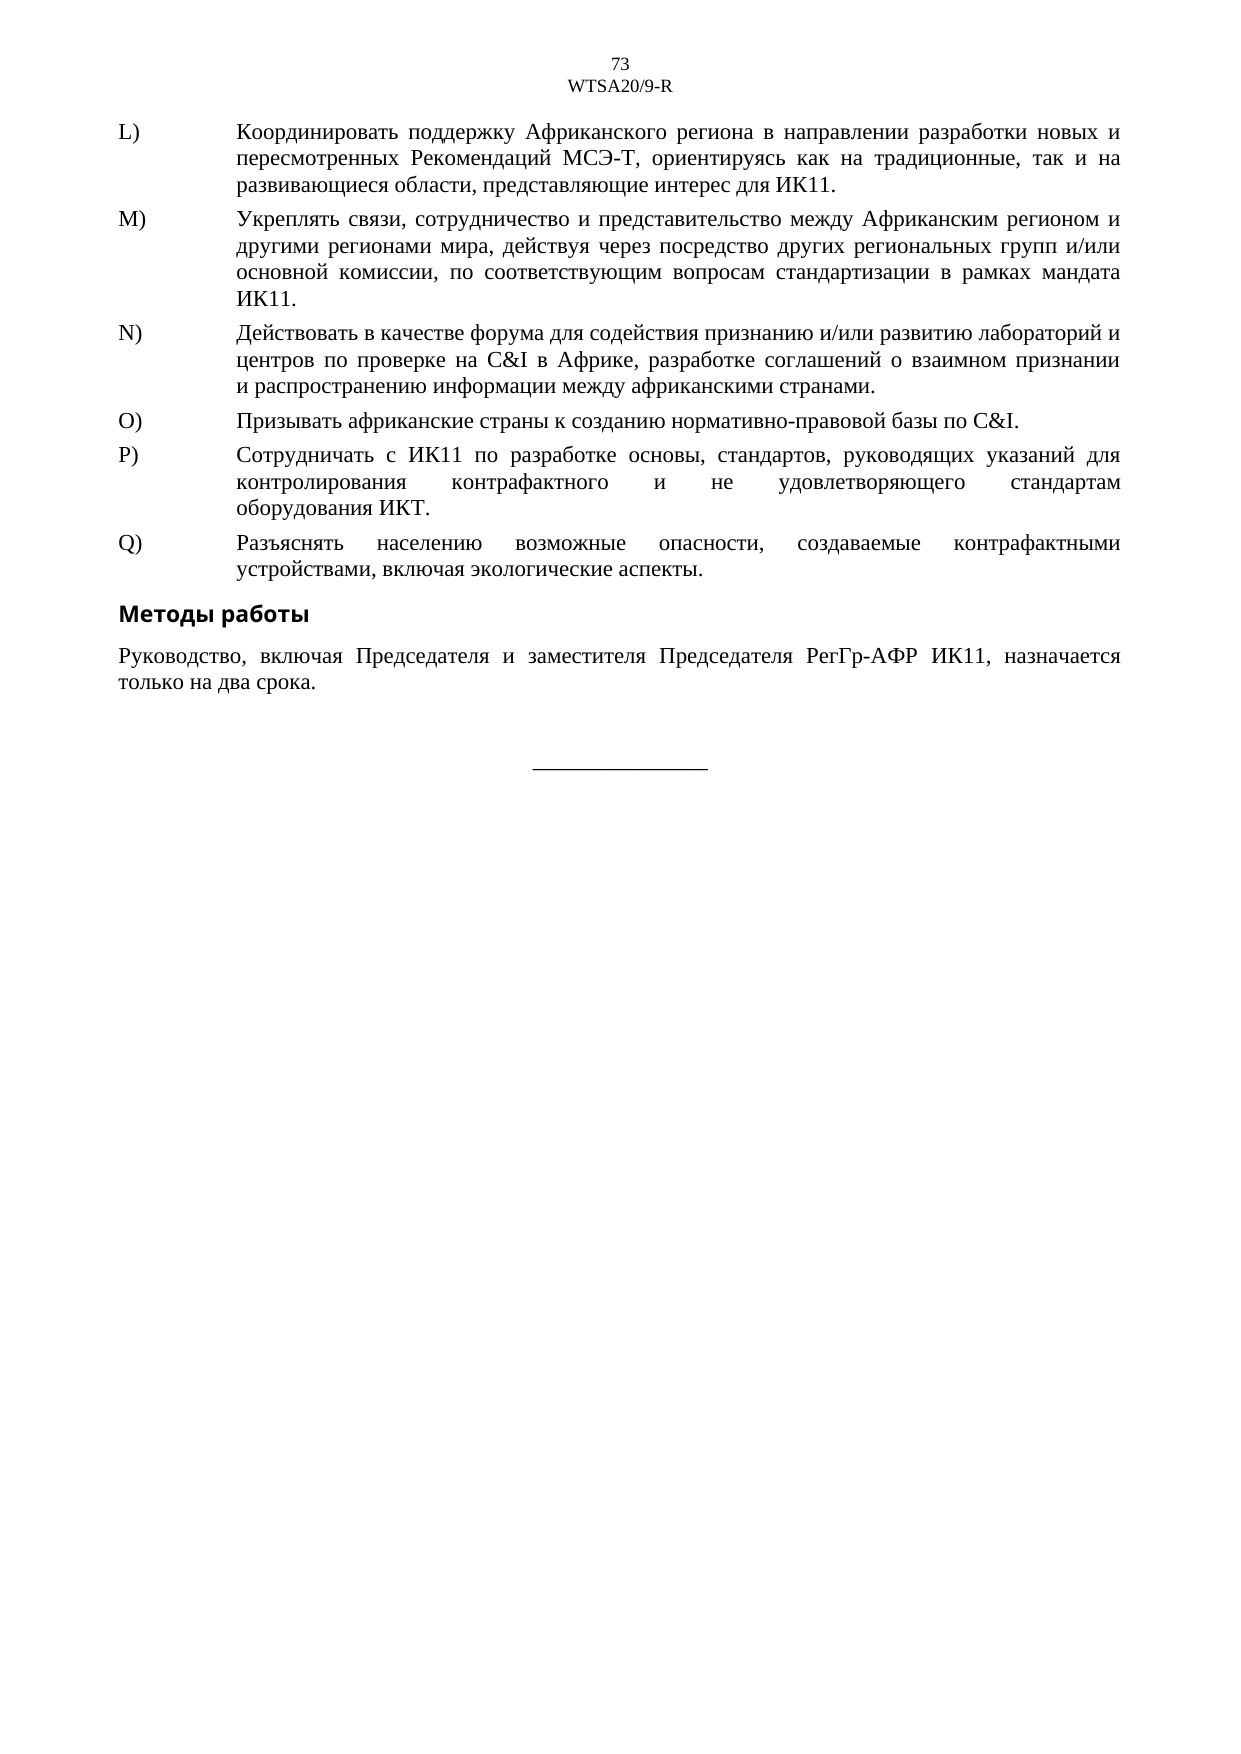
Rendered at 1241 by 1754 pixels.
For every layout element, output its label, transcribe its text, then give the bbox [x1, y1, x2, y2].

text O) Призывать африканские страны к созданию нормативно-правовой базы по C&I. [118, 407, 1122, 433]
text L) Координировать поддержку Африканского региона в направлении разработки новых и пересмотренных Рекомендаций МСЭ-Т, ориентируясь как на традиционные, так и на развивающиеся области, представляющие интерес для ИК11. [118, 118, 1122, 197]
text N) Действовать в качестве форума для содействия признанию и/или развитию лабораторий и центров по проверке на C&I в Африке, разработке соглашений о взаимном признании и распространению информации между африканскими странами. [118, 319, 1122, 398]
text P) Сотрудничать с ИК11 по разработке основы, стандартов, руководящих указаний для контролирования контрафактного и не удовлетворяющего стандартам оборудования ИКТ. [118, 441, 1122, 520]
text Q) Разъяснять населению возможные опасности, создаваемые контрафактными устройствами, включая экологические аспекты. [118, 529, 1122, 581]
text ______________ [118, 744, 1122, 773]
text M) Укреплять связи, сотрудничество и представительство между Африканским регионом и другими регионами мира, действуя через посредство других региональных групп и/или основной комиссии, по соответствующим вопросам стандартизации в рамках мандата ИК11. [118, 206, 1122, 311]
subtitle Методы работы [118, 598, 1122, 629]
text Руководство, включая Председателя и заместителя Председателя РегГр-АФР ИК11, назначается только на два срока. [118, 642, 1122, 694]
